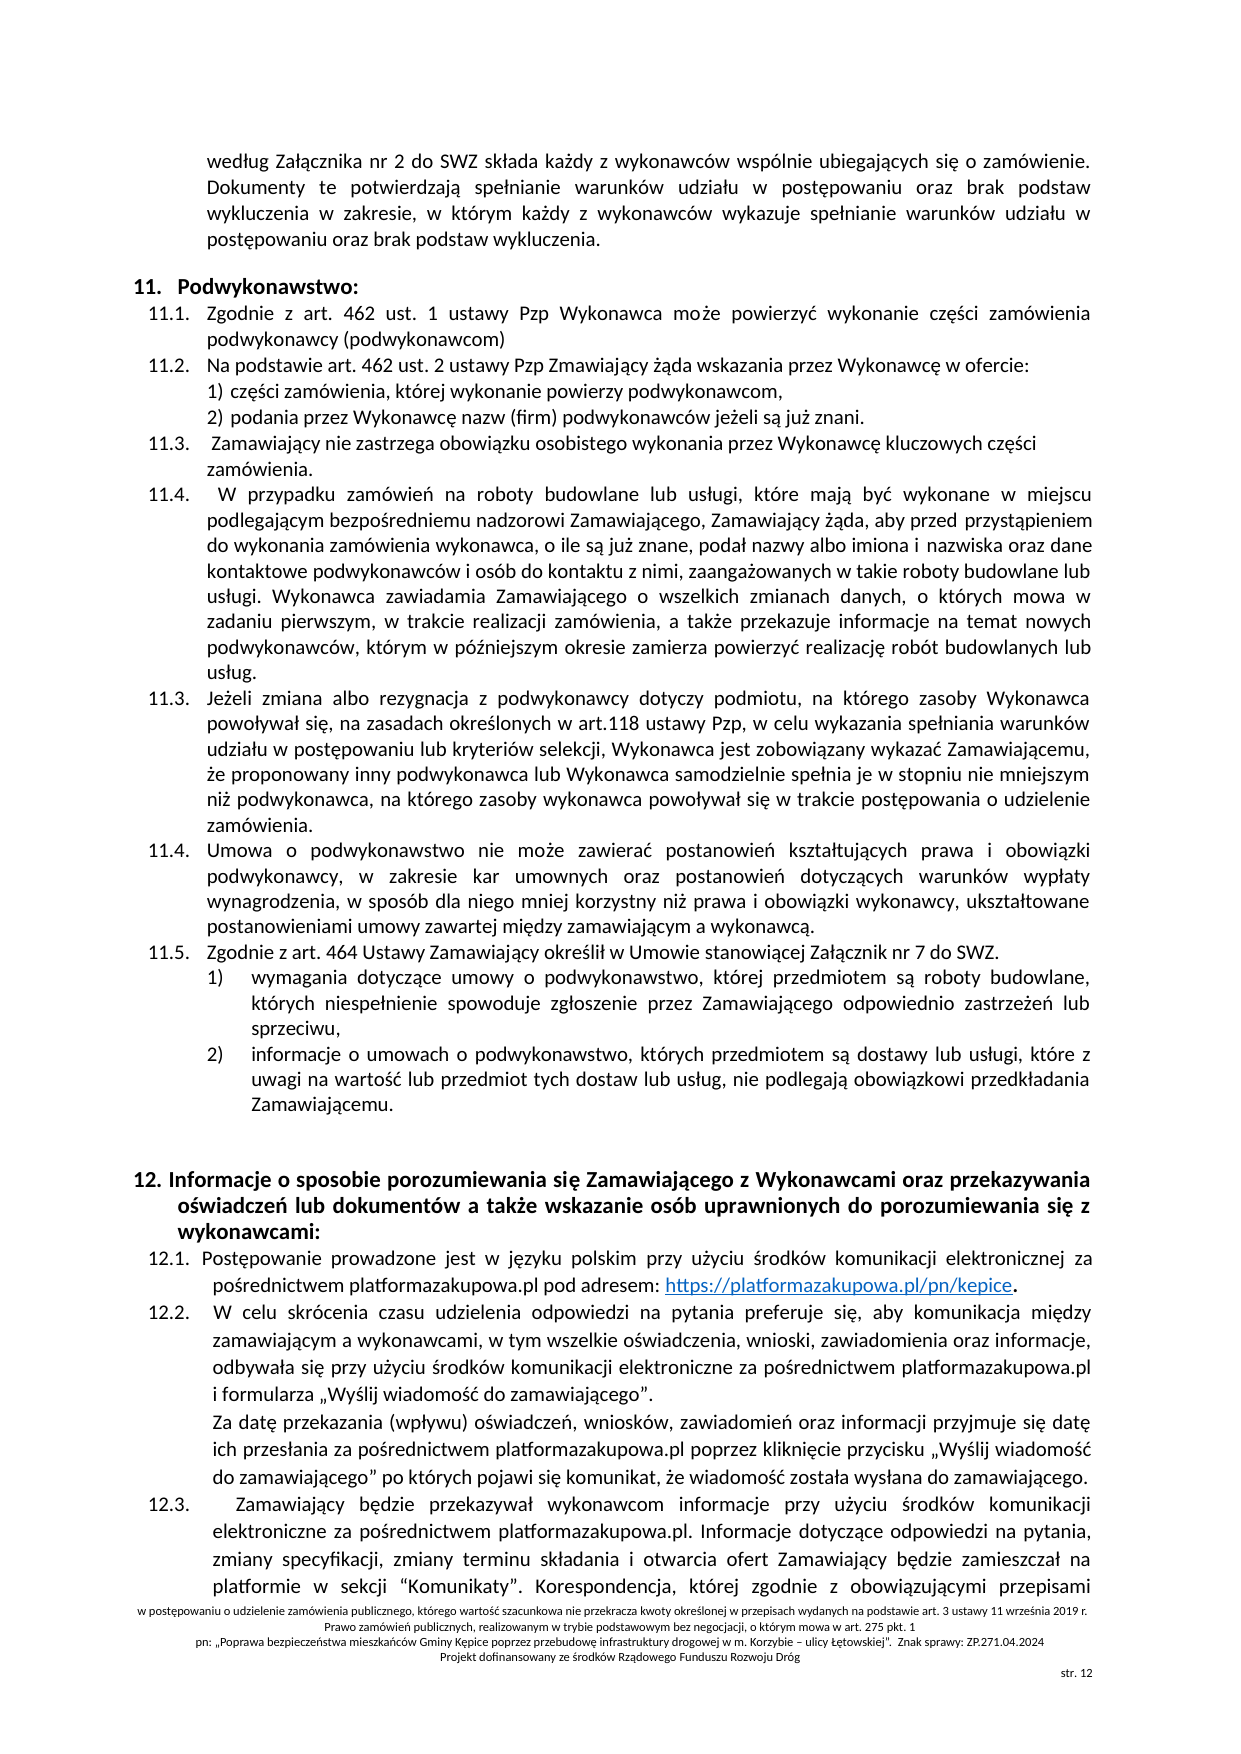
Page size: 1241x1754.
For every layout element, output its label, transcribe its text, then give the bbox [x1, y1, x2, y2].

list W celu skrócenia czasu udzielenia odpowiedzi na pytania preferuje się, aby komunikacja między zamawiającym a wykonawcami, w tym wszelkie oświadczenia, wnioski, zawiadomienia oraz informacje, odbywała się przy użyciu środków komunikacji elektroniczne za pośrednictwem platformazakupowa.pl i formularza „Wyślij wiadomość do zamawiającego”. [148, 1299, 1093, 1407]
list Zgodnie z art. 464 Ustawy Zamawiający określił w Umowie stanowiącej Załącznik nr 7 do SWZ. [148, 939, 1093, 964]
text 12. Informacje o sposobie porozumiewania się Zamawiającego z Wykonawcami oraz przekazywania oświadczeń lub dokumentów a także wskazanie osób uprawnionych do porozumiewania się z wykonawcami: [133, 1167, 1091, 1245]
list informacje o umowach o podwykonawstwo, których przedmiotem są dostawy lub usługi, które z uwagi na wartość lub przedmiot tych dostaw lub usług, nie podlegają obowiązkowi przedkładania Zamawiającemu. [207, 1041, 1091, 1117]
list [148, 148, 1093, 252]
list Za datę przekazania (wpływu) oświadczeń, wniosków, zawiadomień oraz informacji przyjmuje się datę ich przesłania za pośrednictwem platformazakupowa.pl poprzez kliknięcie przycisku „Wyślij wiadomość do zamawiającego” po których pojawi się komunikat, że wiadomość została wysłana do zamawiającego. [212, 1409, 1093, 1489]
list W przypadku zamówień na roboty budowlane lub usługi, które mają być wykonane w miejscu podlegającym bezpośredniemu nadzorowi Zamawiającego, Zamawiający żąda, aby przed przystąpieniem do wykonania zamówienia wykonawca, o ile są już znane, podał nazwy albo imiona i nazwiska oraz dane kontaktowe podwykonawców i osób do kontaktu z nimi, zaangażowanych w takie roboty budowlane lub usługi. Wykonawca zawiadamia Zamawiającego o wszelkich zmianach danych, o których mowa w zadaniu pierwszym, w trakcie realizacji zamówienia, a także przekazuje informacje na temat nowych podwykonawców, którym w późniejszym okresie zamierza powierzyć realizację robót budowlanych lub usług. [148, 482, 1093, 685]
list części zamówienia, której wykonanie powierzy podwykonawcom, [207, 377, 1093, 403]
list Na podstawie art. 462 ust. 2 ustawy Pzp Zmawiający żąda wskazania przez Wykonawcę w ofercie: [148, 351, 1093, 377]
list Umowa o podwykonawstwo nie może zawierać postanowień kształtujących prawa i obowiązki podwykonawcy, w zakresie kar umownych oraz postanowień dotyczących warunków wypłaty wynagrodzenia, w sposób dla niego mniej korzystny niż prawa i obowiązki wykonawcy, ukształtowane postanowieniami umowy zawartej między zamawiającym a wykonawcą. [148, 837, 1091, 939]
list wymagania dotyczące umowy o podwykonawstwo, której przedmiotem są roboty budowlane, których niespełnienie spowoduje zgłoszenie przez Zamawiającego odpowiednio zastrzeżeń lub sprzeciwu, [207, 964, 1091, 1041]
list Postępowanie prowadzone jest w języku polskim przy użyciu środków komunikacji elektronicznej za pośrednictwem platformazakupowa.pl pod adresem: https://platformazakupowa.pl/pn/kepice. [148, 1245, 1093, 1297]
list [148, 1491, 1093, 1599]
list Zamawiający nie zastrzega obowiązku osobistego wykonania przez Wykonawcę kluczowych części zamówienia. [148, 429, 1093, 482]
list podania przez Wykonawcę nazw (firm) podwykonawców jeżeli są już znani. [207, 403, 1093, 429]
list Zgodnie z art. 462 ust. 1 ustawy Pzp Wykonawca może powierzyć wykonanie części zamówienia podwykonawcy (podwykonawcom) [148, 299, 1091, 351]
list Jeżeli zmiana albo rezygnacja z podwykonawcy dotyczy podmiotu, na którego zasoby Wykonawca powoływał się, na zasadach określonych w art.118 ustawy Pzp, w celu wykazania spełniania warunków udziału w postępowaniu lub kryteriów selekcji, Wykonawca jest zobowiązany wykazać Zamawiającemu, że proponowany inny podwykonawca lub Wykonawca samodzielnie spełnia je w stopniu nie mniejszym niż podwykonawca, na którego zasoby wykonawca powoływał się w trakcie postępowania o udzielenie zamówienia. [148, 685, 1092, 837]
text 11. Podwykonawstwo: [118, 273, 1093, 299]
